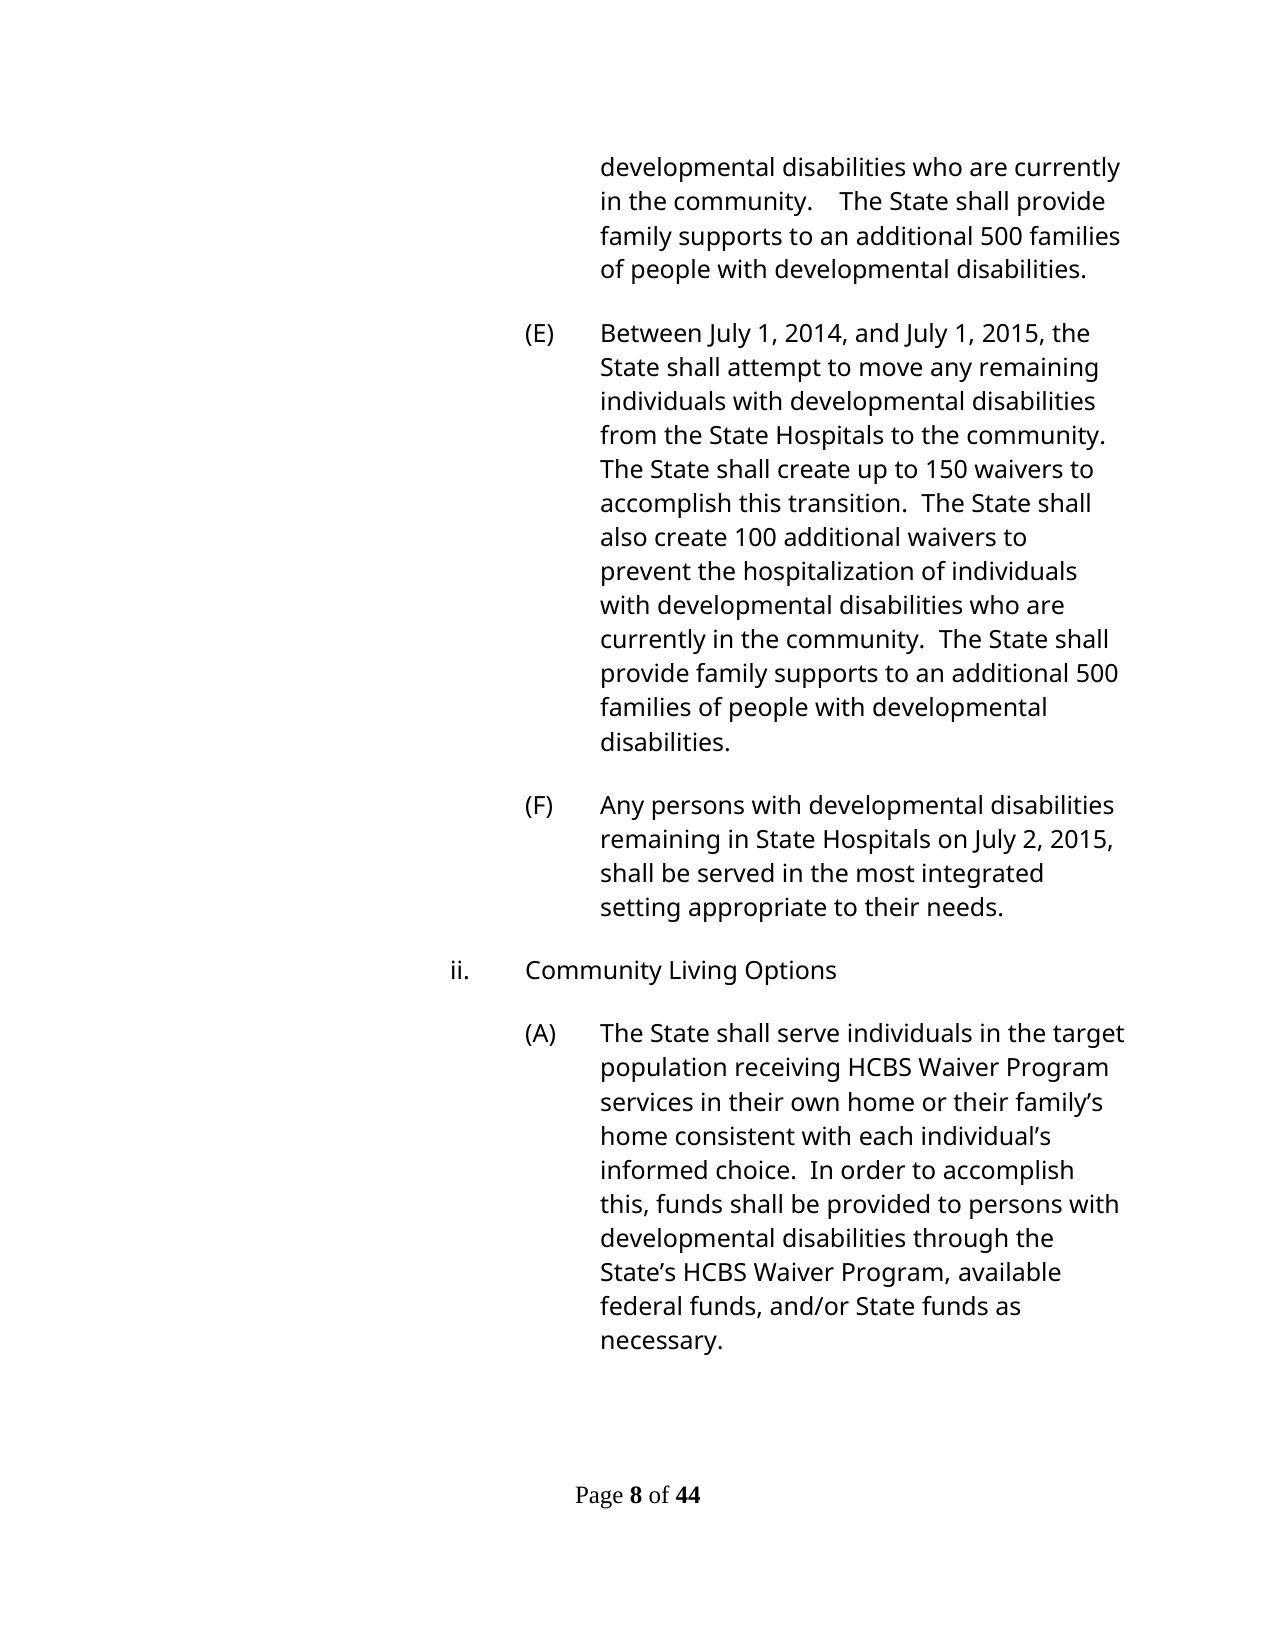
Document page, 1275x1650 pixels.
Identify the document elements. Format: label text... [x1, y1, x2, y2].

list The State shall serve individuals in the target population receiving HCBS Waiver Program services in their own home or their family’s home consistent with each individual’s informed choice. In order to accomplish this, funds shall be provided to persons with developmental disabilities through the State’s HCBS Waiver Program, available federal funds, and/or State funds as necessary. [525, 1016, 1125, 1357]
list Between July 1, 2014, and July 1, 2015, the State shall attempt to move any remaining individuals with developmental disabilities from the State Hospitals to the community. The State shall create up to 150 waivers to accomplish this transition. The State shall also create 100 additional waivers to prevent the hospitalization of individuals with developmental disabilities who are currently in the community. The State shall provide family supports to an additional 500 families of people with developmental disabilities. [525, 315, 1125, 758]
list Community Living Options [450, 953, 1125, 987]
list Any persons with developmental disabilities remaining in State Hospitals on July 2, 2015, shall be served in the most integrated setting appropriate to their needs. [525, 787, 1125, 924]
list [525, 150, 1125, 286]
